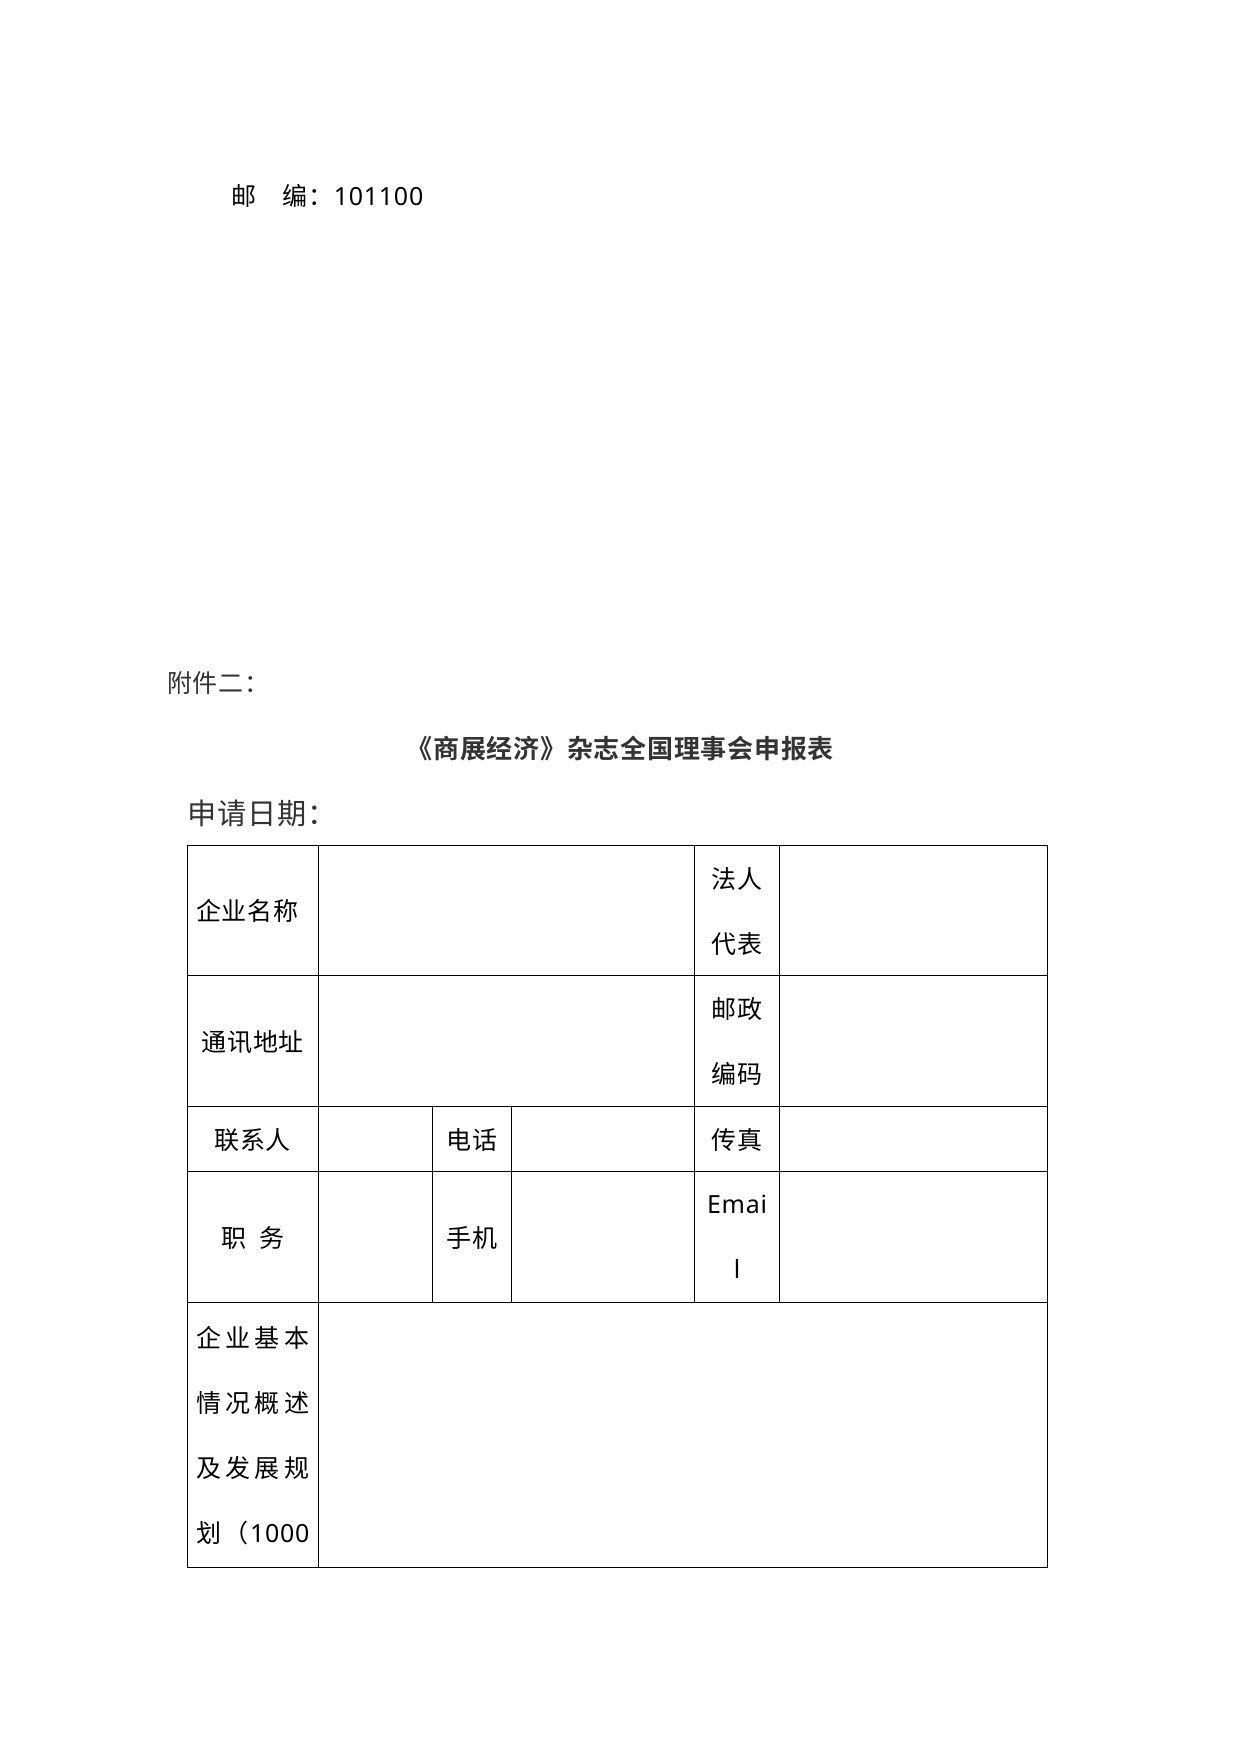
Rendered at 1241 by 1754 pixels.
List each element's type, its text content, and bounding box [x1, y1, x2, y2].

table_cell [780, 976, 1047, 1106]
table_cell [780, 1172, 1047, 1302]
table_cell [319, 1303, 1047, 1567]
table_cell [319, 1172, 432, 1302]
text 申请日期： [187, 779, 1053, 844]
table_cell 传真 [695, 1107, 779, 1171]
table_cell 职 务 [188, 1172, 318, 1302]
table_cell 电话 [433, 1107, 511, 1171]
table_cell Email [695, 1172, 779, 1302]
table_cell 手机 [433, 1172, 511, 1302]
table_cell [512, 1172, 694, 1302]
table_header 法人代表 [695, 846, 779, 975]
table_cell 通讯地址 [188, 976, 318, 1106]
table_header [319, 846, 694, 975]
text 邮 编：101100 [231, 162, 978, 227]
table_cell 联系人 [188, 1107, 318, 1171]
text 附件二： [167, 649, 1053, 714]
table_header [780, 846, 1047, 975]
text 《商展经济》杂志全国理事会申报表 [187, 714, 1053, 779]
table_cell [319, 976, 694, 1106]
table_cell [512, 1107, 694, 1171]
table_cell 邮政编码 [695, 976, 779, 1106]
table_header 企业名称 [188, 846, 318, 975]
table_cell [188, 1303, 318, 1567]
table_cell [319, 1107, 432, 1171]
table_cell [780, 1107, 1047, 1171]
